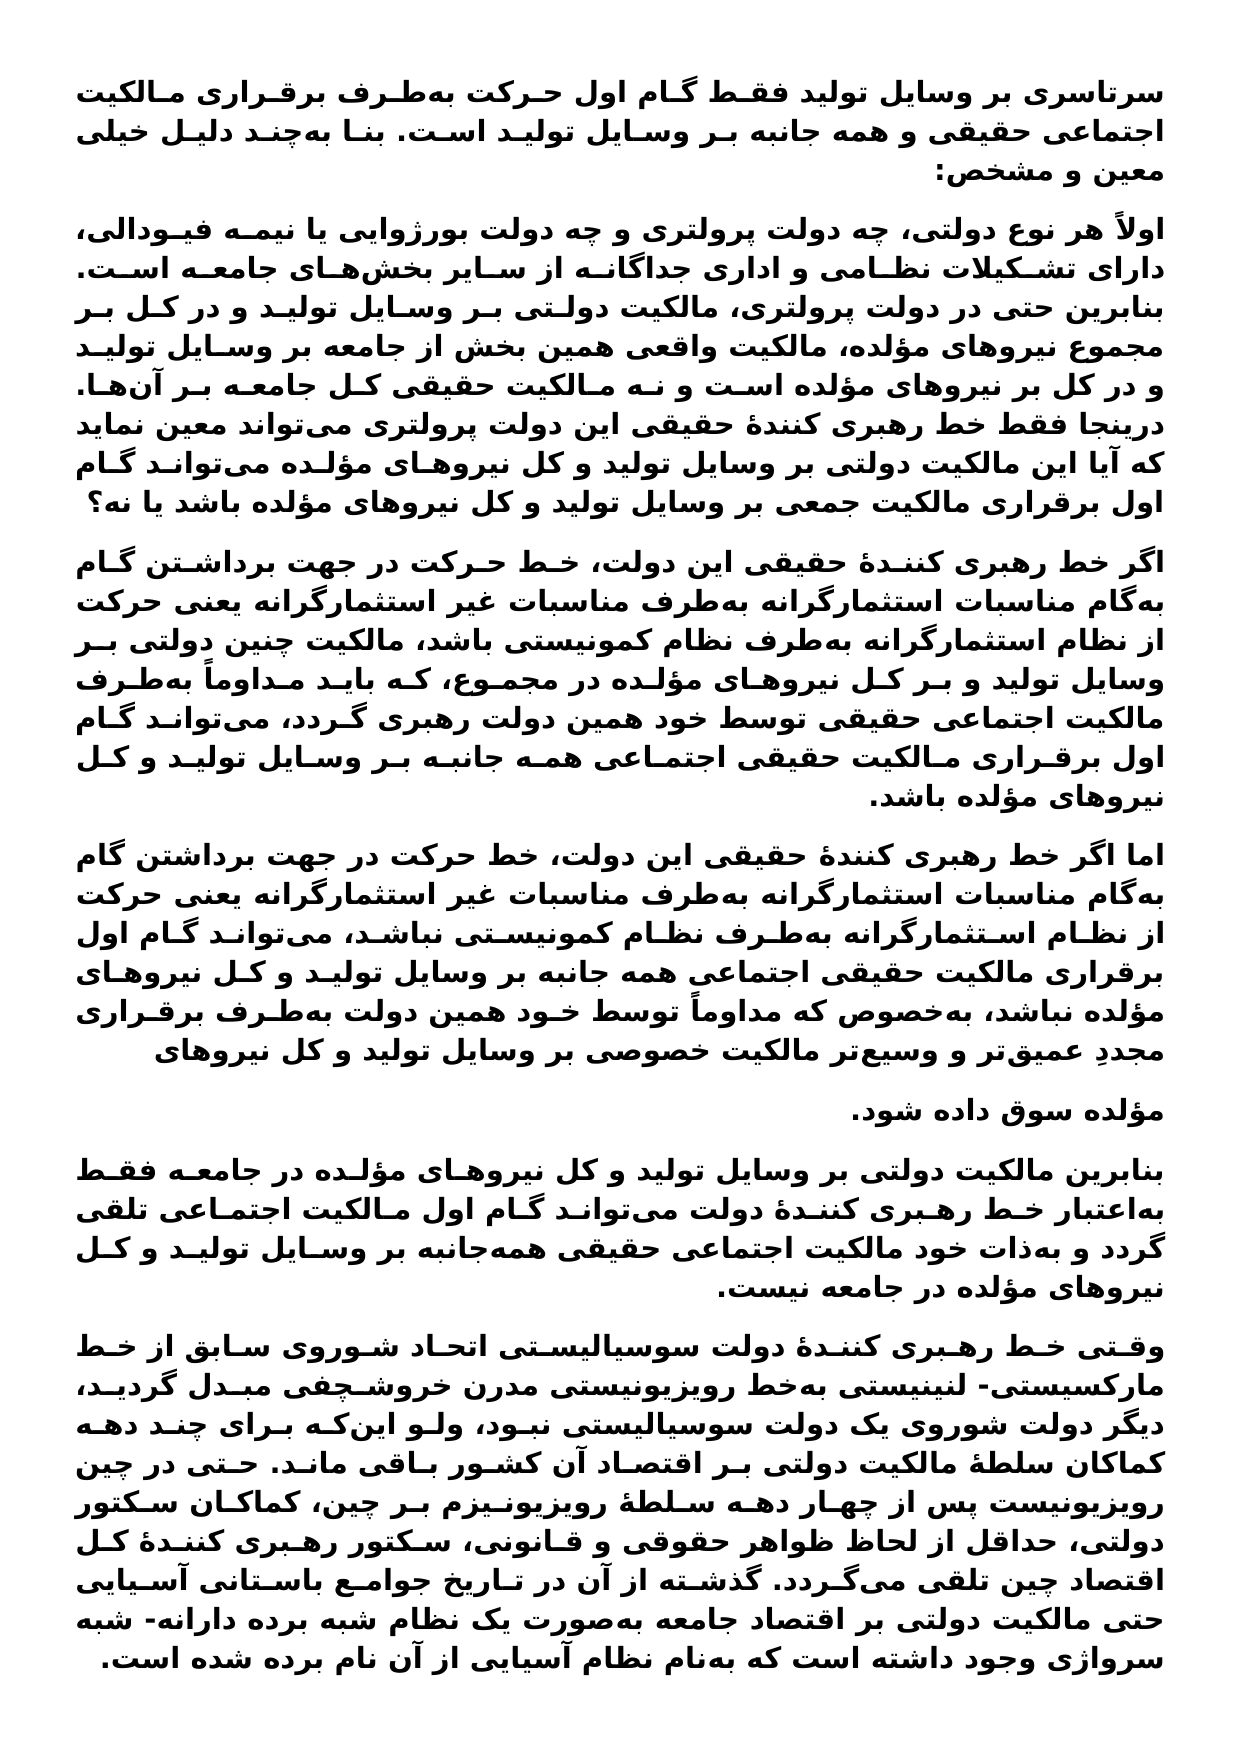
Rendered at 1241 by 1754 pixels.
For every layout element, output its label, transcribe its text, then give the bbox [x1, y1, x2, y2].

text اگر خط رهبری کنندۀ حقیقی این دولت، خط حرکت در جهت برداشتن گام به‌گام مناسبات استثمارگرانه به‌طرف مناسبات غیر استثمارگرانه یعنی حرکت از نظام استثمارگرانه به‌طرف نظام کمونیستی باشد، مالکیت چنین دولتی بر وسایل تولید و بر کل نیروهای مؤلده در مجموع، که باید مداوماً به‌طرف مالکیت اجتماعی حقیقی توسط خود همین دولت رهبری گردد، می‌تواند گام اول برقراری مالکیت حقیقی اجتماعی همه جانبه بر وسایل تولید و کل نیروهای مؤلده باشد. [75, 545, 1165, 813]
text اما اگر خط رهبری کنندۀ حقیقی این دولت، خط حرکت در جهت برداشتن گام به‌گام مناسبات استثمارگرانه به‌طرف مناسبات غیر استثمارگرانه یعنی حرکت از نظام استثمارگرانه به‌طرف نظام کمونیستی نباشد، می‌تواند گام اول برقراری مالکیت حقیقی اجتماعی همه جانبه بر وسایل تولید و کل نیروهای مؤلده نباشد، به‌خصوص که مداوماً توسط خود همین دولت به‌طرف برقراری مجددِ عمیق‌تر و وسیع‌تر مالکیت خصوصی بر وسایل تولید و کل نیروهای [75, 839, 1165, 1067]
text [75, 75, 1165, 187]
text اولاً هر نوع دولتی، چه دولت پرولتری و چه دولت بورژوایی یا نیمه فیودالی، دارای تشکیلات نظامی و اداری جداگانه از سایر بخش‌های جامعه است. بنابرین حتی در دولت پرولتری، مالکیت دولتی بر وسایل تولید و در کل بر مجموع نیروهای مؤلده، مالکیت واقعی همین بخش از جامعه بر وسایل تولید و در کل بر نیروهای مؤلده است و نه مالکیت حقیقی کل جامعه بر آن‌ها. درینجا فقط خط رهبری کنندۀ حقیقی این دولت پرولتری می‌تواند معین نماید که آیا این مالکیت دولتی بر وسایل تولید و کل نیروهای مؤلده می‌تواند گام اول برقراری مالکیت جمعی بر وسایل تولید و کل نیروهای مؤلده باشد یا نه؟ [75, 213, 1165, 519]
text وقتی خط رهبری کنندۀ دولت‌ سوسیالیستی اتحاد شوروی سابق از خط مارکسیستی- لنینیستی به‌خط رویزیونیستی مدرن خروشچفی مبدل گردید، دیگر دولت شوروی یک دولت سوسیالیستی نبود، ولو این‌که برای چند دهه کماکان سلطۀ مالکیت دولتی بر اقتصاد آن کشور باقی ماند. حتی در چین رویزیونیست پس از چهار دهه سلطۀ رویزیونیزم بر چین، کماکان سکتور دولتی، حداقل از لحاظ ظواهر حقوقی و قانونی، سکتور رهبری کنندۀ کل اقتصاد چین تلقی می‌گردد. گذشته از آن در تاریخ جوامع باستانی آسیایی حتی مالکیت دولتی بر اقتصاد جامعه به‌صورت یک نظام شبه برده دارانه- شبه سرواژی وجود داشته است که به‌نام نظام آسیایی از آن نام برده شده است. [75, 1330, 1165, 1675]
text مؤلده سوق داده شود. [75, 1093, 1165, 1127]
text بنابرین مالکیت دولتی بر وسایل تولید و کل نیروهای مؤلده در جامعه فقط به‌اعتبار خط رهبری کنندۀ دولت می‌تواند گام اول مالکیت اجتماعی تلقی گردد و به‌ذات خود مالکیت اجتماعی حقیقی همه‌جانبه بر وسایل تولید و کل نیروهای مؤلده در جامعه نیست. [75, 1153, 1165, 1304]
